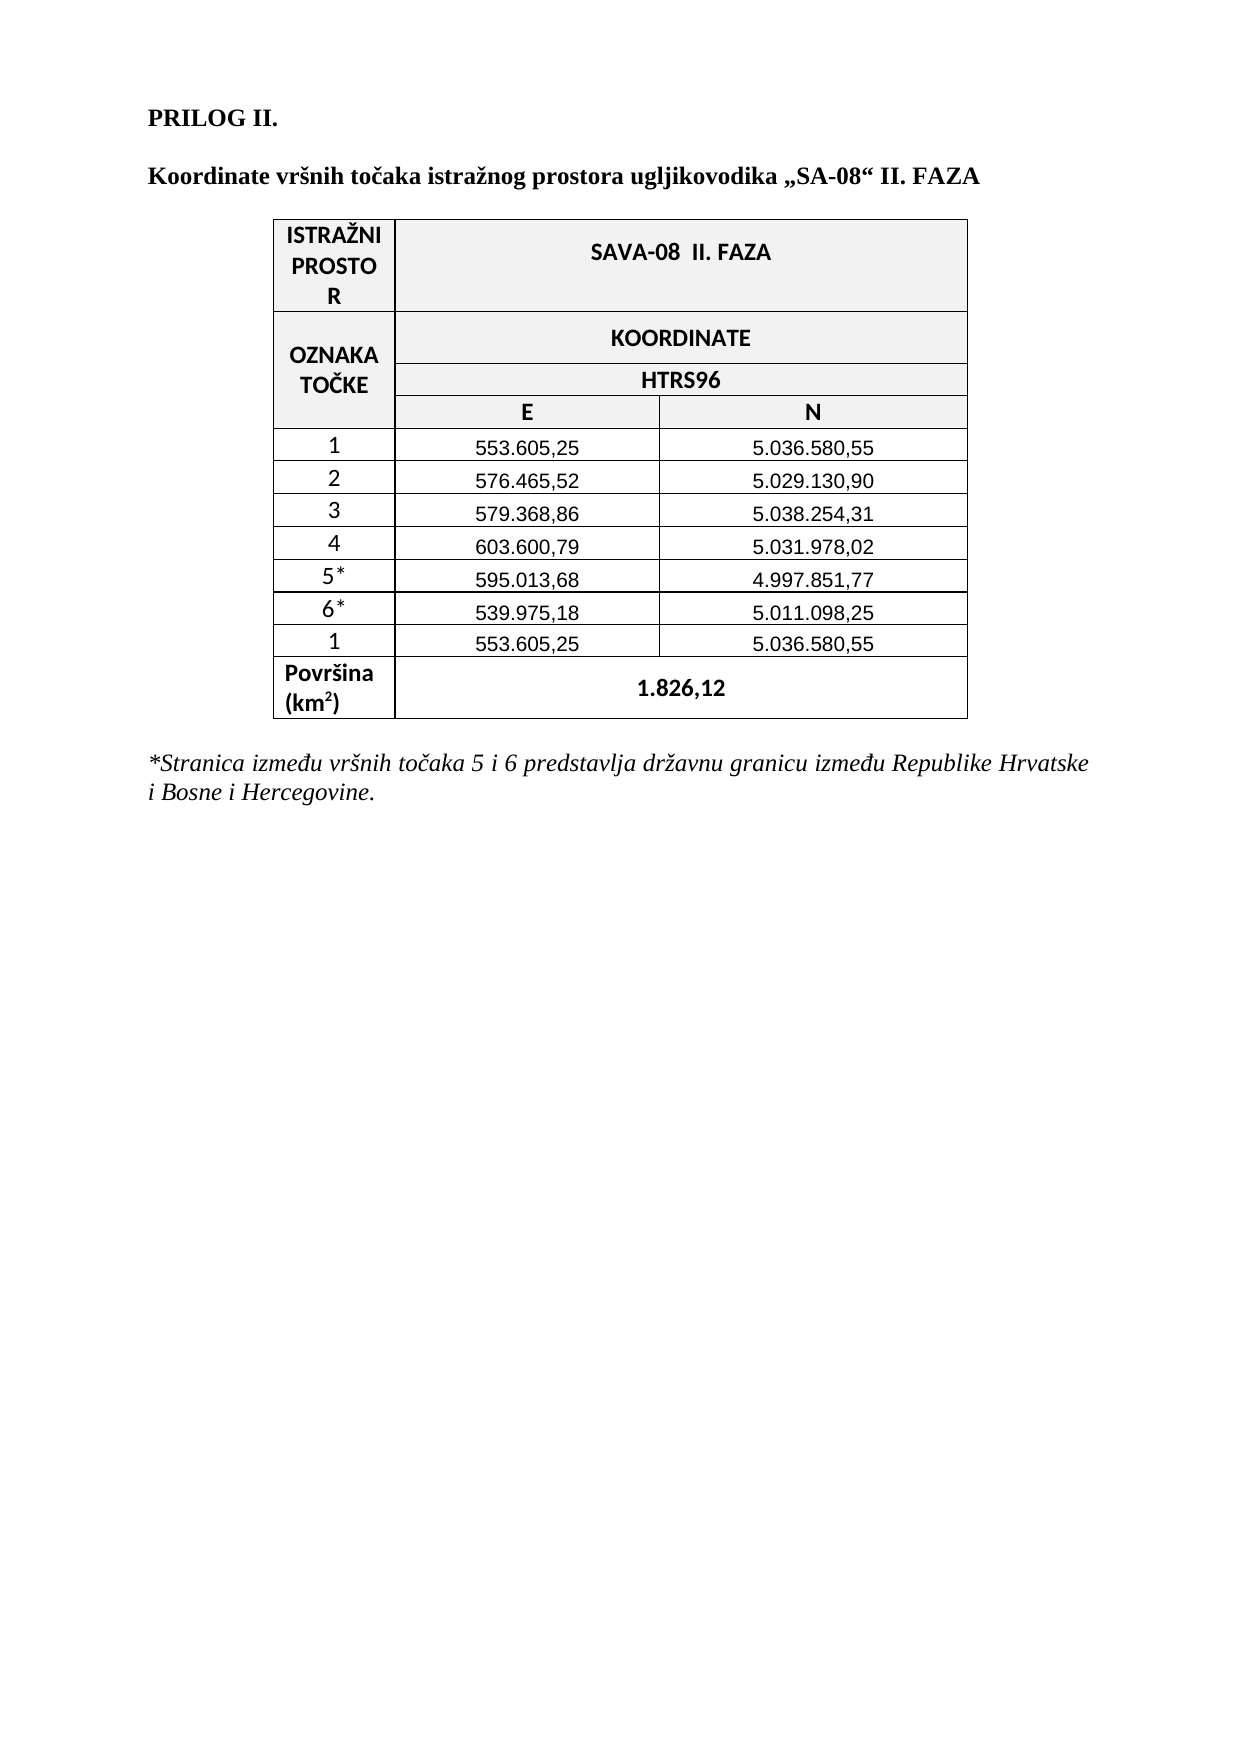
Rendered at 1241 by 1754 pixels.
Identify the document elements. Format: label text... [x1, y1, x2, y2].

table_cell 6* [274, 593, 394, 624]
table_cell 5.038.254,31 [660, 494, 967, 526]
text PRILOG II. [148, 103, 1093, 132]
table_cell 553.605,25 [396, 429, 659, 460]
table_cell KOORDINATE [396, 312, 967, 363]
table_cell 5.036.580,55 [660, 429, 967, 460]
table_cell 5.029.130,90 [660, 461, 967, 493]
table_cell 1 [274, 625, 394, 656]
table_cell 4.997.851,77 [660, 560, 967, 591]
table_cell 576.465,52 [396, 461, 659, 493]
table_cell E [396, 396, 659, 427]
table_cell 553.605,25 [396, 625, 659, 656]
text Koordinate vršnih točaka istražnog prostora ugljikovodika „SA-08“ II. FAZA [148, 161, 1093, 190]
table_cell 5.031.978,02 [660, 527, 967, 559]
text *Stranica između vršnih točaka 5 i 6 predstavlja državnu granicu između Republike Hrvatske i Bosne i Hercegovine. [148, 748, 1093, 806]
table_cell 5* [274, 560, 394, 591]
table_header SAVA-08 II. FAZA [396, 220, 967, 311]
table_cell 1 [274, 429, 394, 460]
table_cell 603.600,79 [396, 527, 659, 559]
table_cell 4 [274, 527, 394, 559]
table_cell 1.826,12 [396, 657, 967, 718]
table_cell OZNAKA TOČKE [274, 312, 394, 427]
table_cell 5.036.580,55 [660, 625, 967, 656]
table_cell HTRS96 [396, 364, 967, 394]
table_cell 2 [274, 461, 394, 493]
table_cell 3 [274, 494, 394, 526]
table_cell N [660, 396, 967, 427]
table_cell Površina (km2) [274, 657, 394, 718]
table_cell 539.975,18 [396, 593, 659, 624]
table_header ISTRAŽNI PROSTOR [274, 220, 394, 311]
table_cell 595.013,68 [396, 560, 659, 591]
table_cell 579.368,86 [396, 494, 659, 526]
table_cell 5.011.098,25 [660, 593, 967, 624]
